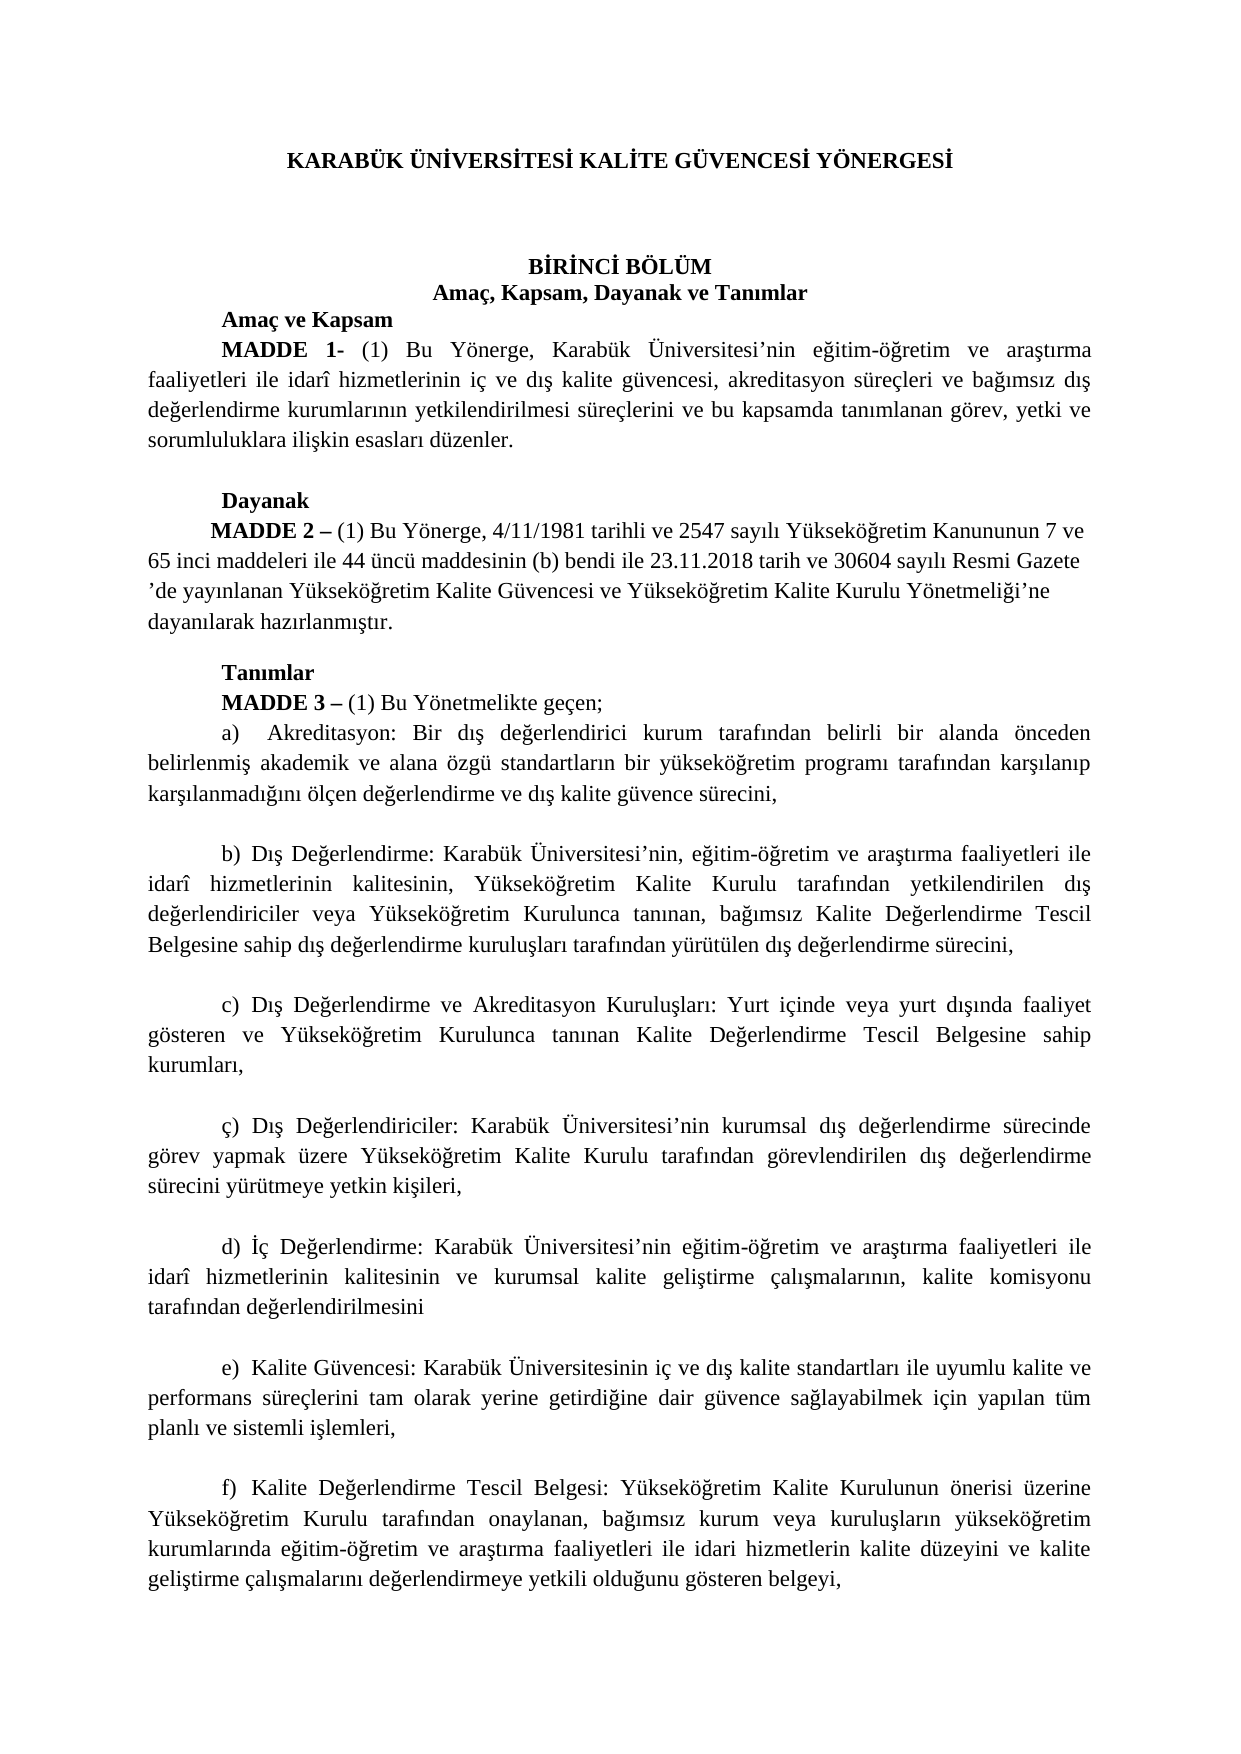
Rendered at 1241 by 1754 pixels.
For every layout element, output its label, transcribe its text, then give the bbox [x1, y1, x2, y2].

list Kalite Değerlendirme Tescil Belgesi: Yükseköğretim Kalite Kurulunun önerisi üzerine Yükseköğretim Kurulu tarafından onaylanan, bağımsız kurum veya kuruluşların yükseköğretim kurumlarında eğitim-öğretim ve araştırma faaliyetleri ile idari hizmetlerin kalite düzeyini ve kalite geliştirme çalışmalarını değerlendirmeye yetkili olduğunu gösteren belgeyi, [148, 1474, 1093, 1591]
list Kalite Güvencesi: Karabük Üniversitesinin iç ve dış kalite standartları ile uyumlu kalite ve performans süreçlerini tam olarak yerine getirdiğine dair güvence sağlayabilmek için yapılan tüm planlı ve sistemli işlemleri, [148, 1354, 1093, 1440]
list Dış Değerlendirme ve Akreditasyon Kuruluşları: Yurt içinde veya yurt dışında faaliyet gösteren ve Yükseköğretim Kurulunca tanınan Kalite Değerlendirme Tescil Belgesine sahip kurumları, [148, 991, 1093, 1078]
list ç) Dış Değerlendiriciler: Karabük Üniversitesi’nin kurumsal dış değerlendirme sürecinde görev yapmak üzere Yükseköğretim Kalite Kurulu tarafından görevlendirilen dış değerlendirme sürecini yürütmeye yetkin kişileri, [148, 1112, 1093, 1199]
text BİRİNCİ BÖLÜM [148, 253, 1093, 279]
text Amaç ve Kapsam [148, 306, 1093, 332]
text Tanımlar [148, 659, 1093, 685]
list Dış Değerlendirme: Karabük Üniversitesi’nin, eğitim-öğretim ve araştırma faaliyetleri ile idarî hizmetlerinin kalitesinin, Yükseköğretim Kalite Kurulu tarafından yetkilendirilen dış değerlendiriciler veya Yükseköğretim Kurulunca tanınan, bağımsız Kalite Değerlendirme Tescil Belgesine sahip dış değerlendirme kuruluşları tarafından yürütülen dış değerlendirme sürecini, [148, 840, 1093, 957]
text MADDE 1- (1) Bu Yönerge, Karabük Üniversitesi’nin eğitim-öğretim ve araştırma faaliyetleri ile idarî hizmetlerinin iç ve dış kalite güvencesi, akreditasyon süreçleri ve bağımsız dış değerlendirme kurumlarının yetkilendirilmesi süreçlerini ve bu kapsamda tanımlanan görev, yetki ve sorumluluklara ilişkin esasları düzenler. [148, 336, 1093, 453]
text Dayanak [148, 487, 1093, 513]
text MADDE 2 – (1) Bu Yönerge, 4/11/1981 tarihli ve 2547 sayılı Yükseköğretim Kanununun 7 ve 65 inci maddeleri ile 44 üncü maddesinin (b) bendi ile 23.11.2018 tarih ve 30604 sayılı Resmi Gazete ’de yayınlanan Yükseköğretim Kalite Güvencesi ve Yükseköğretim Kalite Kurulu Yönetmeliği’ne dayanılarak hazırlanmıştır. [148, 517, 1093, 634]
text MADDE 3 – (1) Bu Yönetmelikte geçen; [148, 689, 1093, 715]
list Akreditasyon: Bir dış değerlendirici kurum tarafından belirli bir alanda önceden belirlenmiş akademik ve alana özgü standartların bir yükseköğretim programı tarafından karşılanıp karşılanmadığını ölçen değerlendirme ve dış kalite güvence sürecini, [148, 719, 1093, 806]
text KARABÜK ÜNİVERSİTESİ KALİTE GÜVENCESİ YÖNERGESİ [148, 148, 1093, 174]
text Amaç, Kapsam, Dayanak ve Tanımlar [148, 279, 1093, 306]
list İç Değerlendirme: Karabük Üniversitesi’nin eğitim-öğretim ve araştırma faaliyetleri ile idarî hizmetlerinin kalitesinin ve kurumsal kalite geliştirme çalışmalarının, kalite komisyonu tarafından değerlendirilmesini [148, 1233, 1093, 1319]
